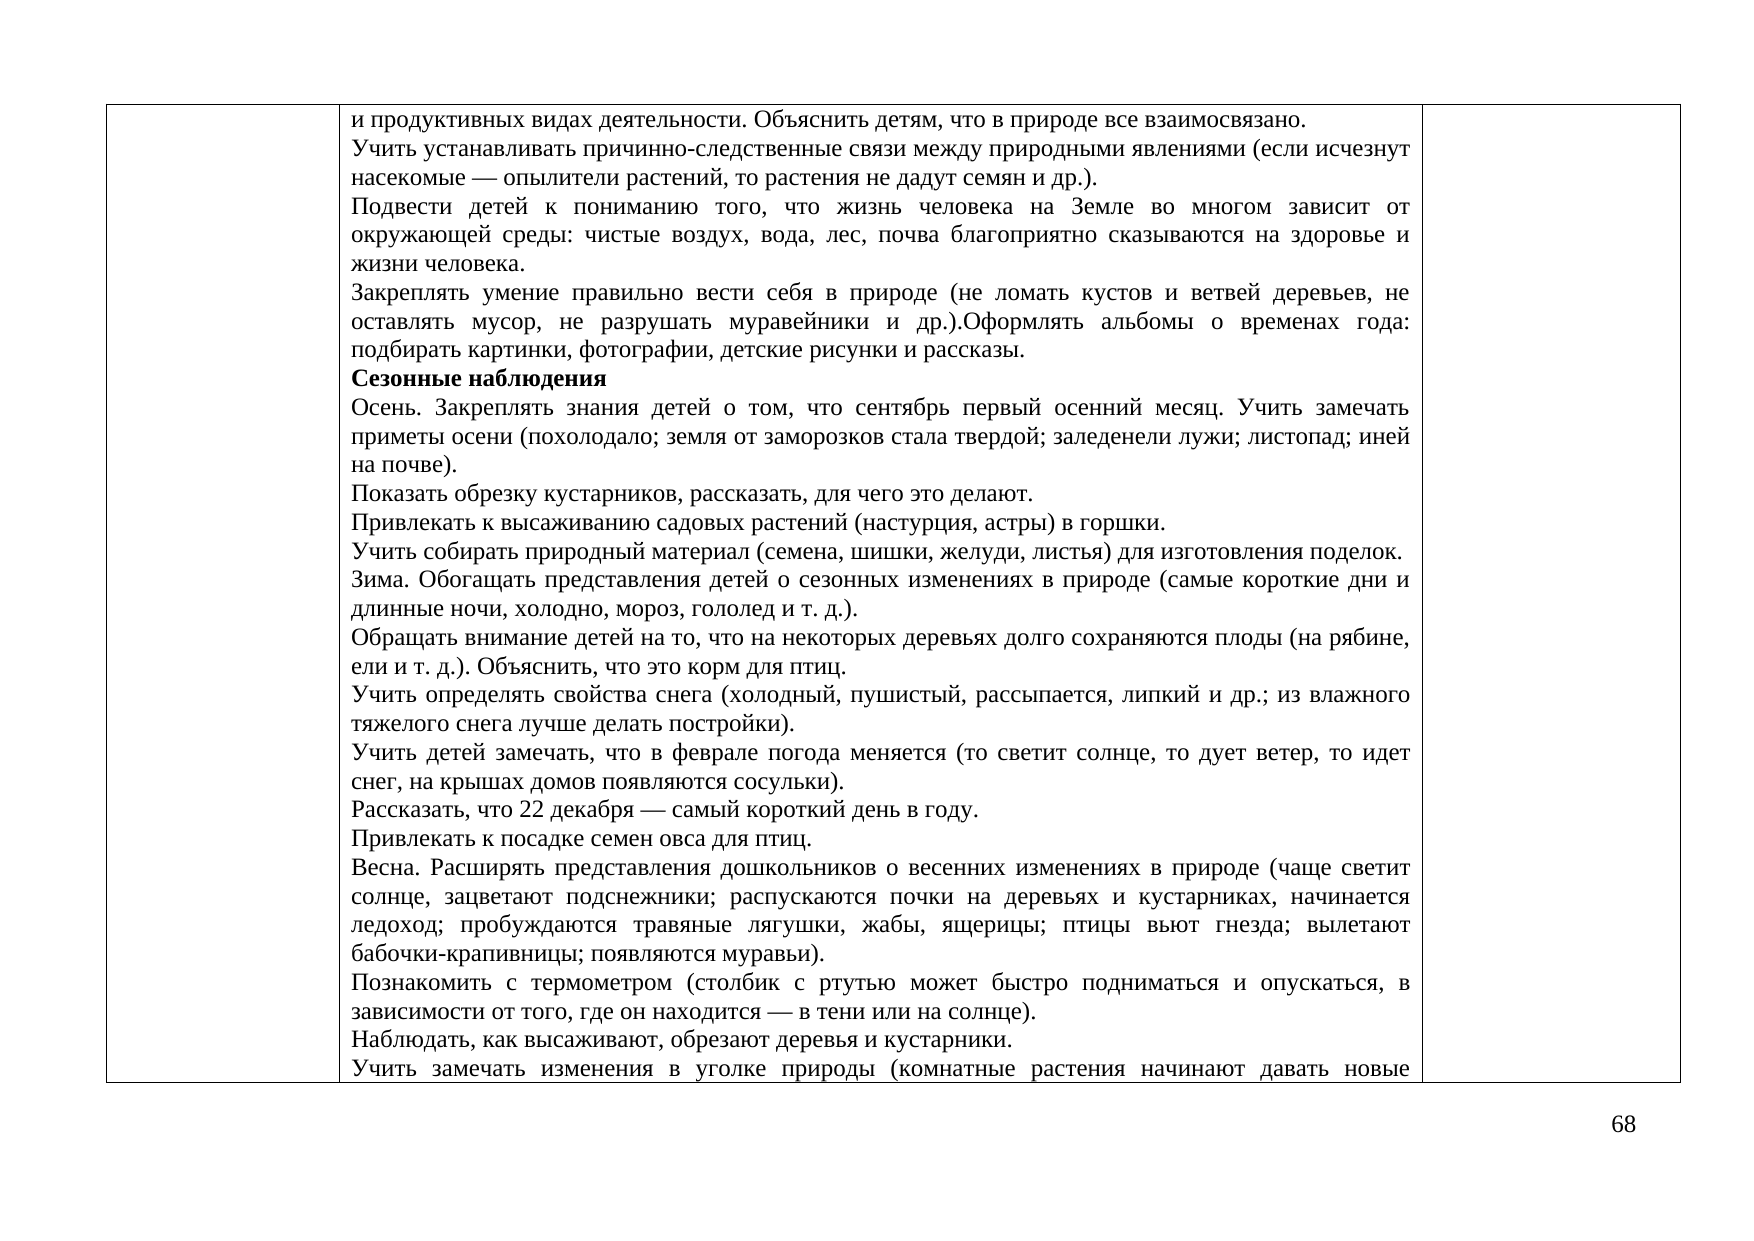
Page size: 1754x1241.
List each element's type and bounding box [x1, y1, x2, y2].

table_cell [340, 105, 1422, 1082]
table_cell [1423, 105, 1680, 1082]
table_cell [107, 105, 339, 1082]
